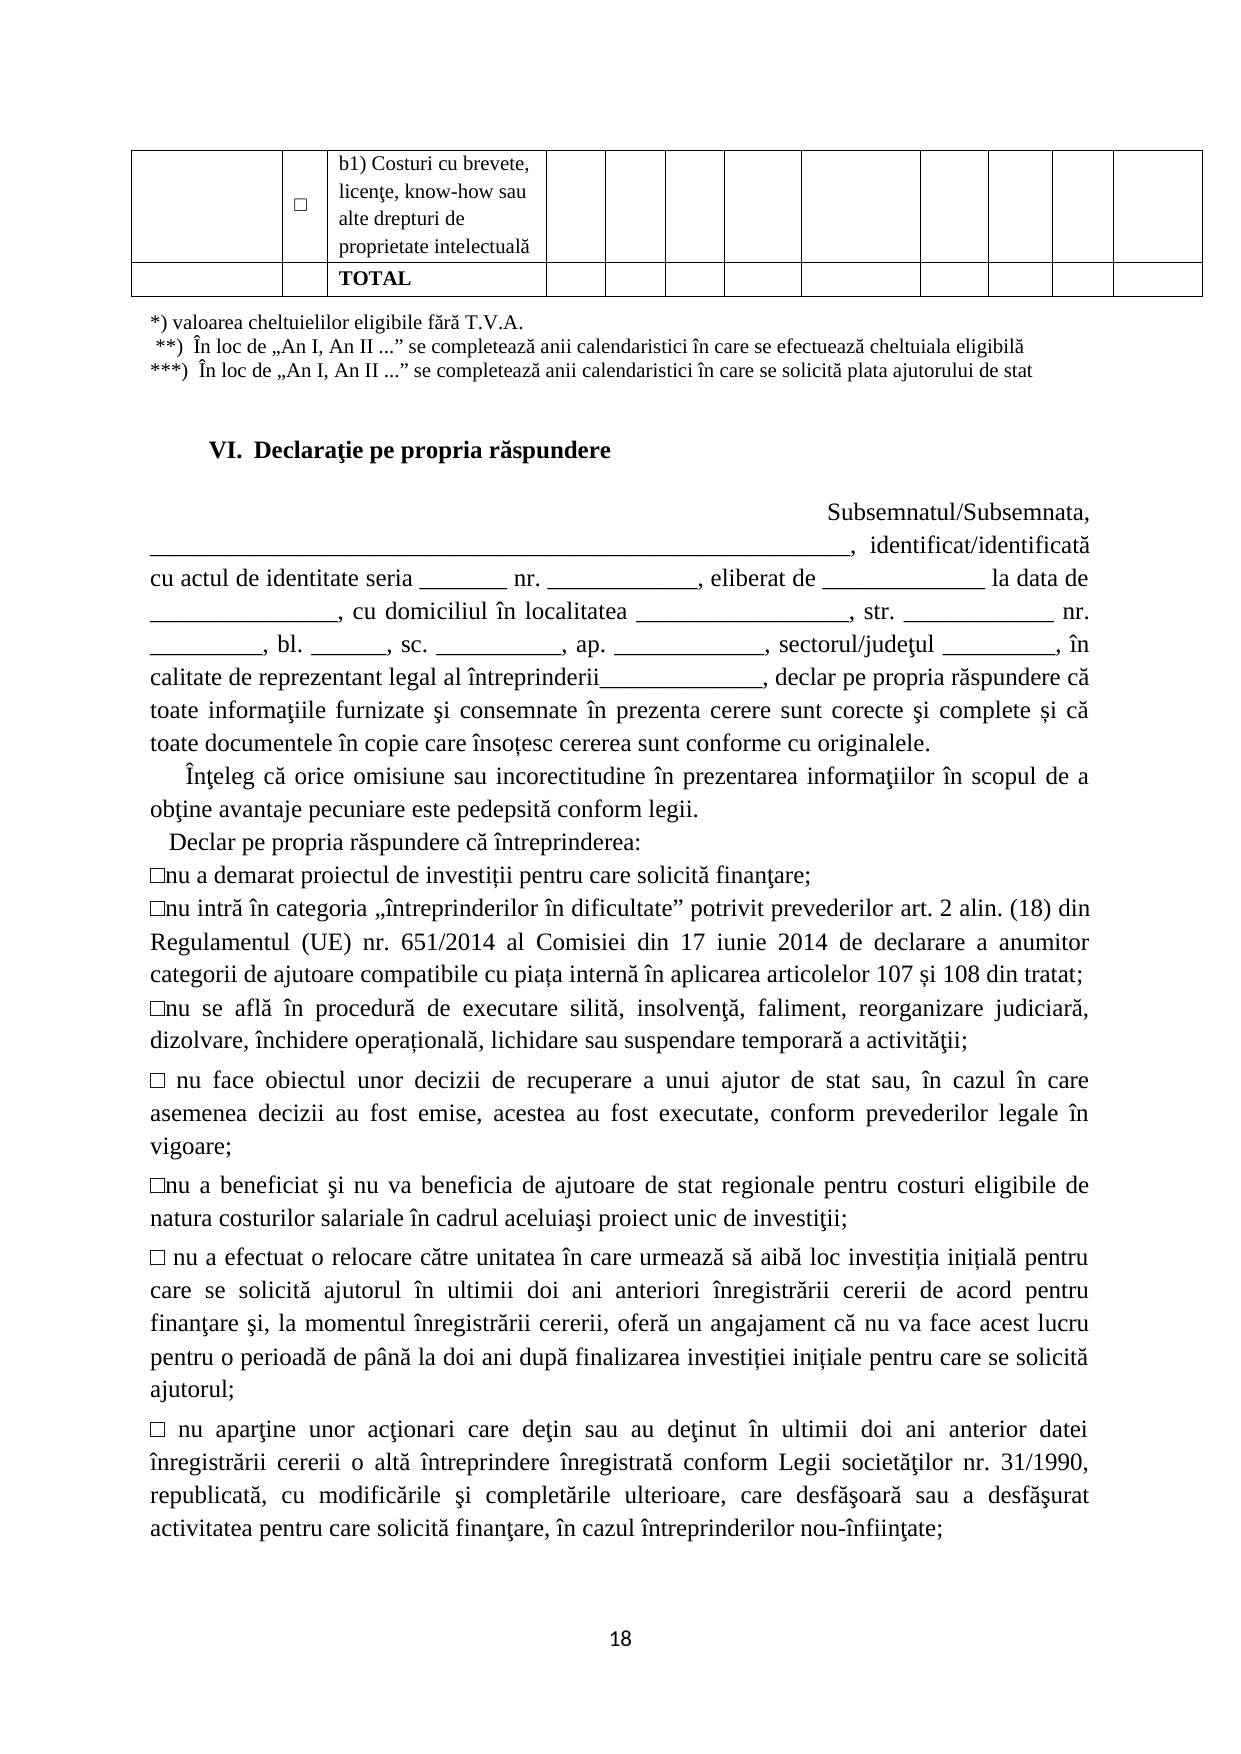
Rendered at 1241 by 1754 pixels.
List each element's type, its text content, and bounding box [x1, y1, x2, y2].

text □nu intră în categoria „întreprinderilor în dificultate” potrivit prevederilor art. 2 alin. (18) din Regulamentul (UE) nr. 651/2014 al Comisiei din 17 iunie 2014 de declarare a anumitor categorii de ajutoare compatibile cu piața internă în aplicarea articolelor 107 și 108 din tratat; [150, 893, 1090, 988]
table_cell [989, 151, 1052, 262]
table_cell □ [283, 151, 327, 262]
table_cell [725, 151, 801, 262]
table_cell [666, 263, 724, 296]
text Înţeleg că orice omisiune sau incorectitudine în prezentarea informaţiilor în scopul de a obţine avantaje pecuniare este pedepsită conform legii. [150, 761, 1090, 823]
list Declaraţie pe propria răspundere [208, 436, 1090, 464]
table_cell TOTAL [328, 263, 546, 296]
text □nu se află în procedură de executare silită, insolvenţă, faliment, reorganizare judiciară, dizolvare, închidere operațională, lichidare sau suspendare temporară a activităţii; [150, 993, 1090, 1054]
table_cell [1114, 151, 1202, 262]
table_cell [921, 151, 988, 262]
text □ nu a efectuat o relocare către unitatea în care urmează să aibă loc investiția inițială pentru care se solicită ajutorul în ultimii doi ani anteriori înregistrării cererii de acord pentru finanţare şi, la momentul înregistrării cererii, oferă un angajament că nu va face acest lucru pentru o perioadă de până la doi ani după finalizarea investiției inițiale pentru care se solicită ajutorul; [150, 1242, 1090, 1403]
table_cell [1114, 263, 1202, 296]
table_cell b1) Costuri cu brevete, licenţe, know-how sau alte drepturi de proprietate intelectuală [328, 151, 546, 262]
table_cell [283, 263, 327, 296]
text □ nu face obiectul unor decizii de recuperare a unui ajutor de stat sau, în cazul în care asemenea decizii au fost emise, acestea au fost executate, conform prevederilor legale în vigoare; [150, 1065, 1090, 1160]
table_cell [1053, 263, 1113, 296]
table_cell [802, 151, 920, 262]
table_cell [547, 263, 605, 296]
table_cell [1053, 151, 1113, 262]
text □nu a beneficiat şi nu va beneficia de ajutoare de stat regionale pentru costuri eligibile de natura costurilor salariale în cadrul aceluiaşi proiect unic de investiţii; [150, 1170, 1090, 1232]
text Subsemnatul/Subsemnata, ________________________________________________________, identificat/identificată cu actul de identitate seria _______ nr. ____________, eliberat de _____________ la data de _______________, cu domiciliul în localitatea _________________, str. ____________ nr. _________, bl. ______, sc. __________, ap. ____________, sectorul/judeţul _________, în calitate de reprezentant legal al întreprinderii_____________, declar pe propria răspundere că toate informaţiile furnizate şi consemnate în prezenta cerere sunt corecte şi complete și că toate documentele în copie care însoțesc cererea sunt conforme cu originalele. [150, 497, 1090, 757]
table_cell [989, 263, 1052, 296]
table_cell [802, 263, 920, 296]
table_cell [606, 263, 665, 296]
table_cell [132, 263, 282, 296]
table_cell [547, 151, 605, 262]
table_cell [725, 263, 801, 296]
text ***) În loc de „An I, An II ...” se completează anii calendaristici în care se solicită plata ajutorului de stat [150, 358, 1090, 382]
table_cell [666, 151, 724, 262]
table_cell [921, 263, 988, 296]
text *) valoarea cheltuielilor eligibile fără T.V.A. **) În loc de „An I, An II ...” se completează anii calendaristici în care se efectuează cheltuiala eligibilă [150, 309, 1090, 358]
text □nu a demarat proiectul de investiții pentru care solicită finanţare; [150, 861, 1090, 889]
text □ nu aparţine unor acţionari care deţin sau au deţinut în ultimii doi ani anterior datei înregistrării cererii o altă întreprindere înregistrată conform Legii societăţilor nr. 31/1990, republicată, cu modificările şi completările ulterioare, care desfăşoară sau a desfăşurat activitatea pentru care solicită finanţare, în cazul întreprinderilor nou-înfiinţate; [150, 1414, 1090, 1542]
table_cell [606, 151, 665, 262]
text Declar pe propria răspundere că întreprinderea: [150, 827, 1090, 856]
